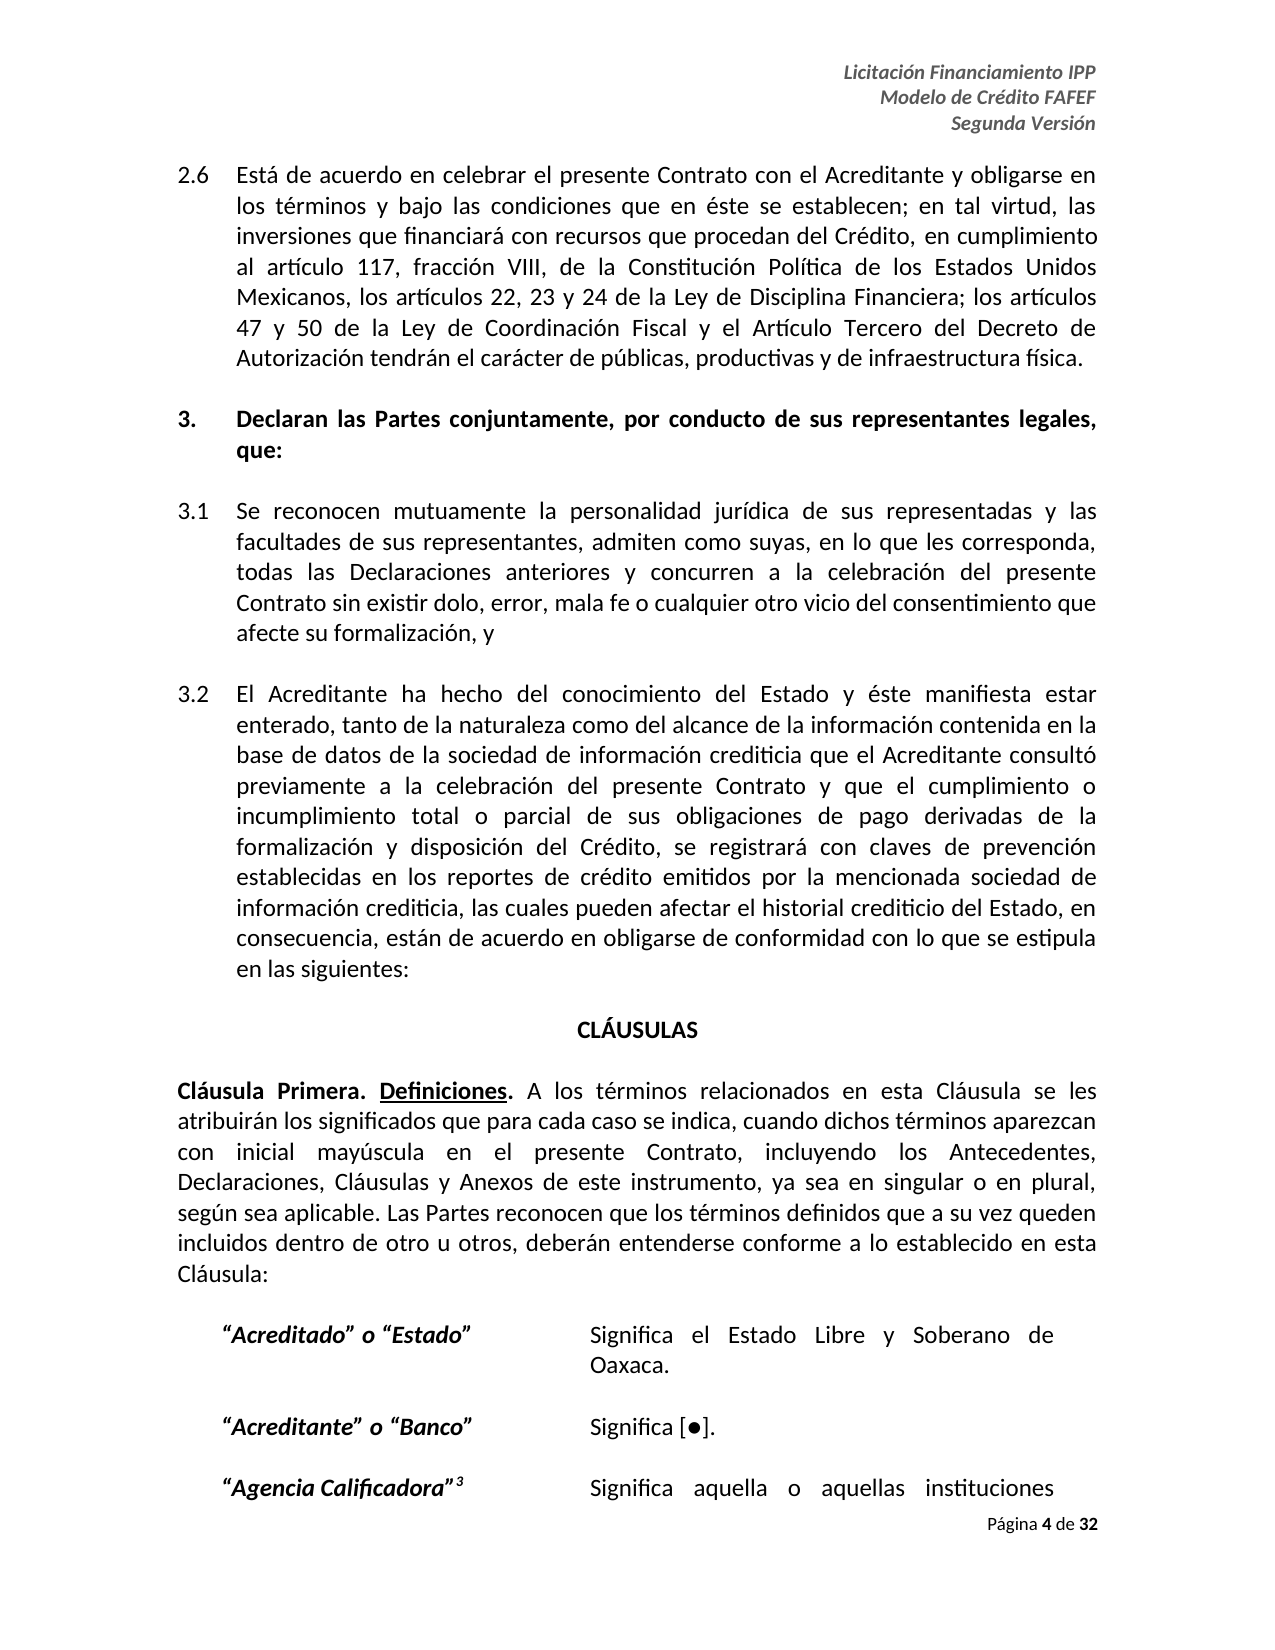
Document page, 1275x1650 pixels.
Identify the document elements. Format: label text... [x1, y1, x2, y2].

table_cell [209, 1472, 578, 1502]
list El Acreditante ha hecho del conocimiento del Estado y éste manifiesta estar enterado, tanto de la naturaleza como del alcance de la información contenida en la base de datos de la sociedad de información crediticia que el Acreditante consultó previamente a la celebración del presente Contrato y que el cumplimiento o incumplimiento total o parcial de sus obligaciones de pago derivadas de la formalización y disposición del Crédito, se registrará con claves de prevención establecidas en los reportes de crédito emitidos por la mencionada sociedad de información crediticia, las cuales pueden afectar el historial crediticio del Estado, en consecuencia, están de acuerdo en obligarse de conformidad con lo que se estipula en las siguientes: [177, 678, 1098, 983]
text Cláusula Primera. Definiciones. A los términos relacionados en esta Cláusula se les atribuirán los significados que para cada caso se indica, cuando dichos términos aparezcan con inicial mayúscula en el presente Contrato, incluyendo los Antecedentes, Declaraciones, Cláusulas y Anexos de este instrumento, ya sea en singular o en plural, según sea aplicable. Las Partes reconocen que los términos definidos que a su vez queden incluidos dentro de otro u otros, deberán entenderse conforme a lo establecido en esta Cláusula: [177, 1075, 1098, 1289]
table_header Significa el Estado Libre y Soberano de Oaxaca. [579, 1319, 1066, 1411]
list Se reconocen mutuamente la personalidad jurídica de sus representadas y las facultades de sus representantes, admiten como suyas, en lo que les corresponda, todas las Declaraciones anteriores y concurren a la celebración del presente Contrato sin existir dolo, error, mala fe o cualquier otro vicio del consentimiento que afecte su formalización, y [177, 495, 1098, 648]
list Está de acuerdo en celebrar el presente Contrato con el Acreditante y obligarse en los términos y bajo las condiciones que en éste se establecen; en tal virtud, las inversiones que financiará con recursos que procedan del Crédito, en cumplimiento al artículo 117, fracción VIII, de la Constitución Política de los Estados Unidos Mexicanos, los artículos 22, 23 y 24 de la Ley de Disciplina Financiera; los artículos 47 y 50 de la Ley de Coordinación Fiscal y el Artículo Tercero del Decreto de Autorización tendrán el carácter de públicas, productivas y de infraestructura física. [177, 159, 1098, 373]
table_cell “Acreditante” o “Banco” [209, 1411, 578, 1472]
text CLÁUSULAS [177, 1014, 1098, 1044]
table_cell Significa [●]. [579, 1411, 1066, 1472]
list Declaran las Partes conjuntamente, por conducto de sus representantes legales, que: [177, 403, 1098, 464]
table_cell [579, 1472, 1066, 1502]
table_header “Acreditado” o “Estado” [209, 1319, 578, 1411]
